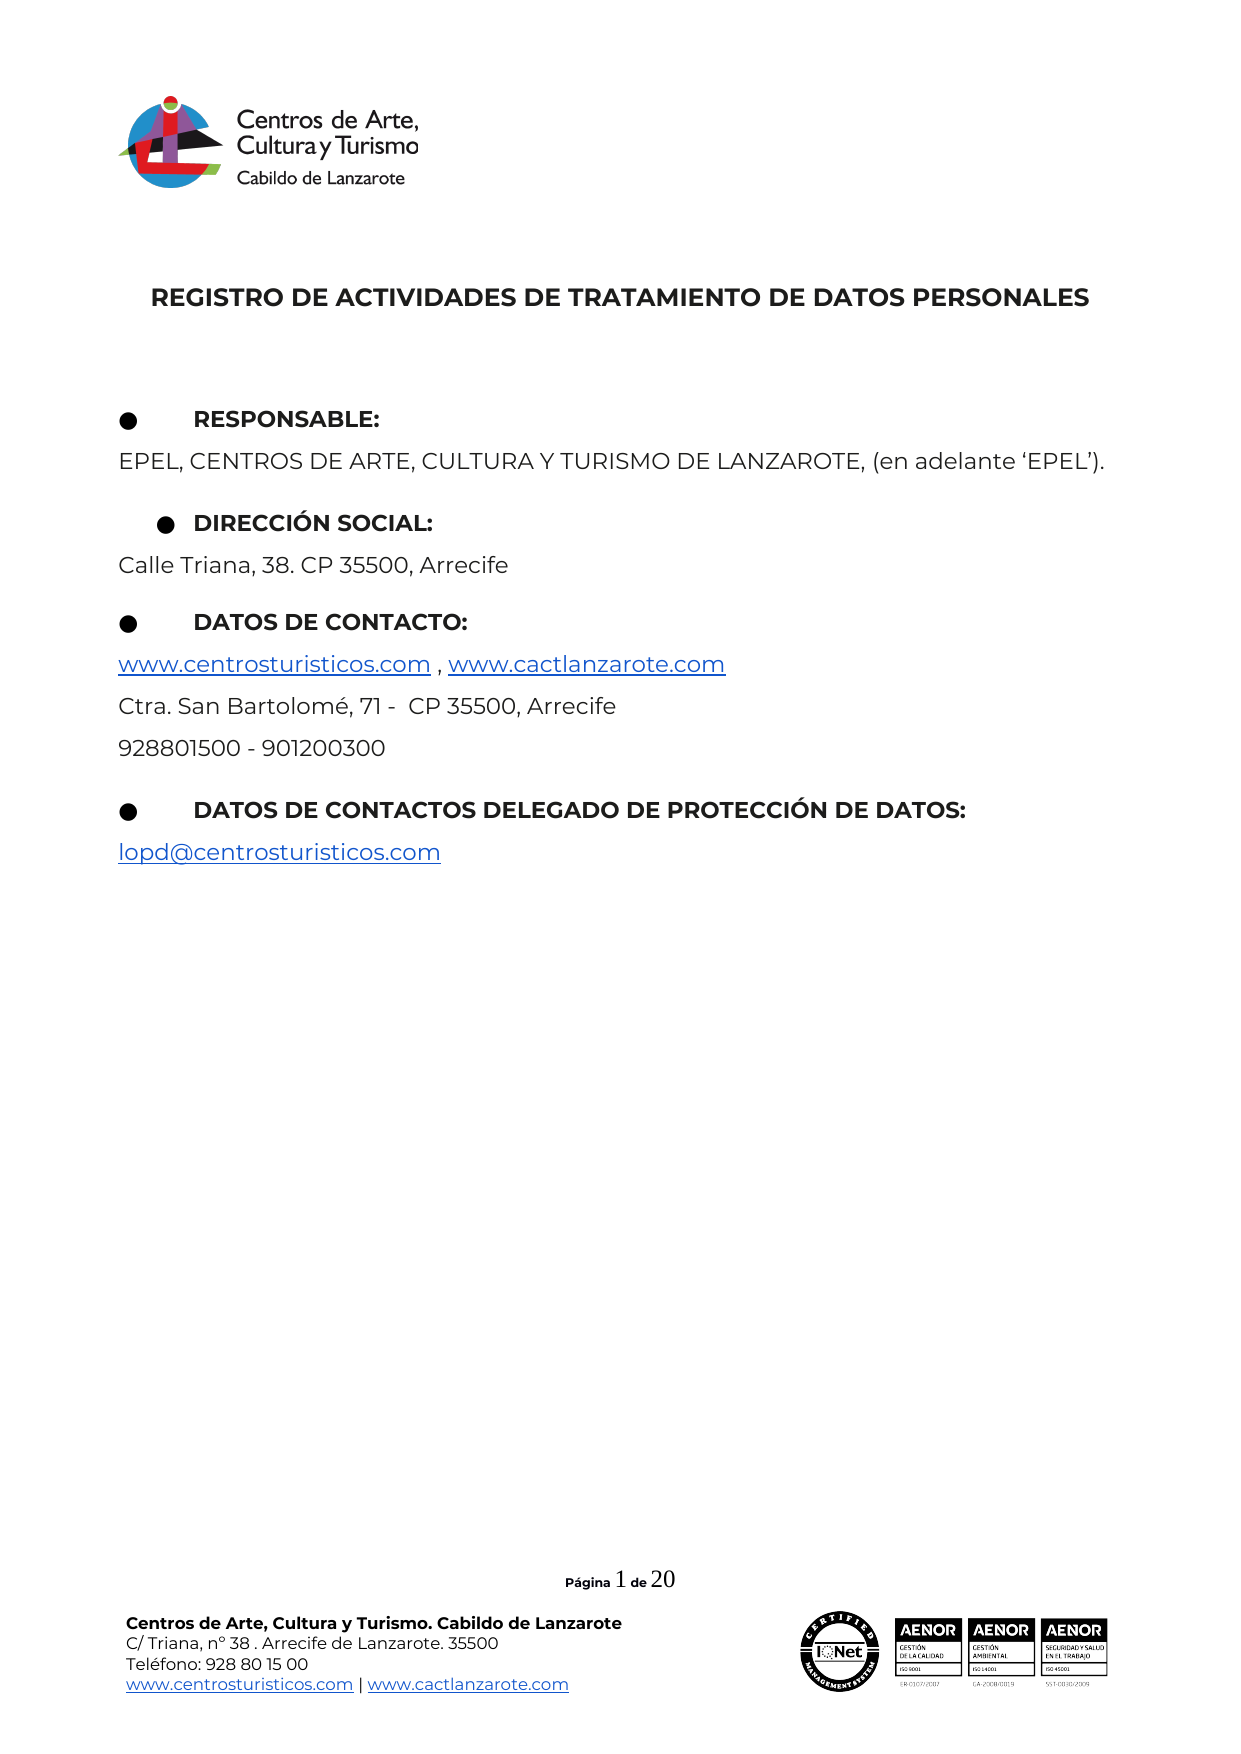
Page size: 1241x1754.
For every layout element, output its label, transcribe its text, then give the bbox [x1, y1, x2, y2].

text 928801500 - 901200300 [118, 734, 1122, 762]
picture [800, 1611, 1108, 1692]
title REGISTRO DE ACTIVIDADES DE TRATAMIENTO DE DATOS PERSONALES [118, 283, 1122, 313]
list DATOS DE CONTACTO: [118, 608, 1122, 636]
text lopd@centrosturisticos.com [118, 839, 1122, 867]
text EPEL, CENTROS DE ARTE, CULTURA Y TURISMO DE LANZAROTE, (en adelante ‘EPEL’). [118, 447, 1122, 475]
text Calle Triana, 38. CP 35500, Arrecife [118, 551, 1122, 579]
list DATOS DE CONTACTOS DELEGADO DE PROTECCIÓN DE DATOS: [118, 797, 1122, 825]
list DIRECCIÓN SOCIAL: [156, 509, 1122, 537]
picture [118, 96, 418, 188]
text Ctra. San Bartolomé, 71 - CP 35500, Arrecife [118, 692, 1122, 720]
text www.centrosturisticos.com , www.cactlanzarote.com [118, 650, 1122, 678]
list RESPONSABLE: [118, 405, 1122, 433]
